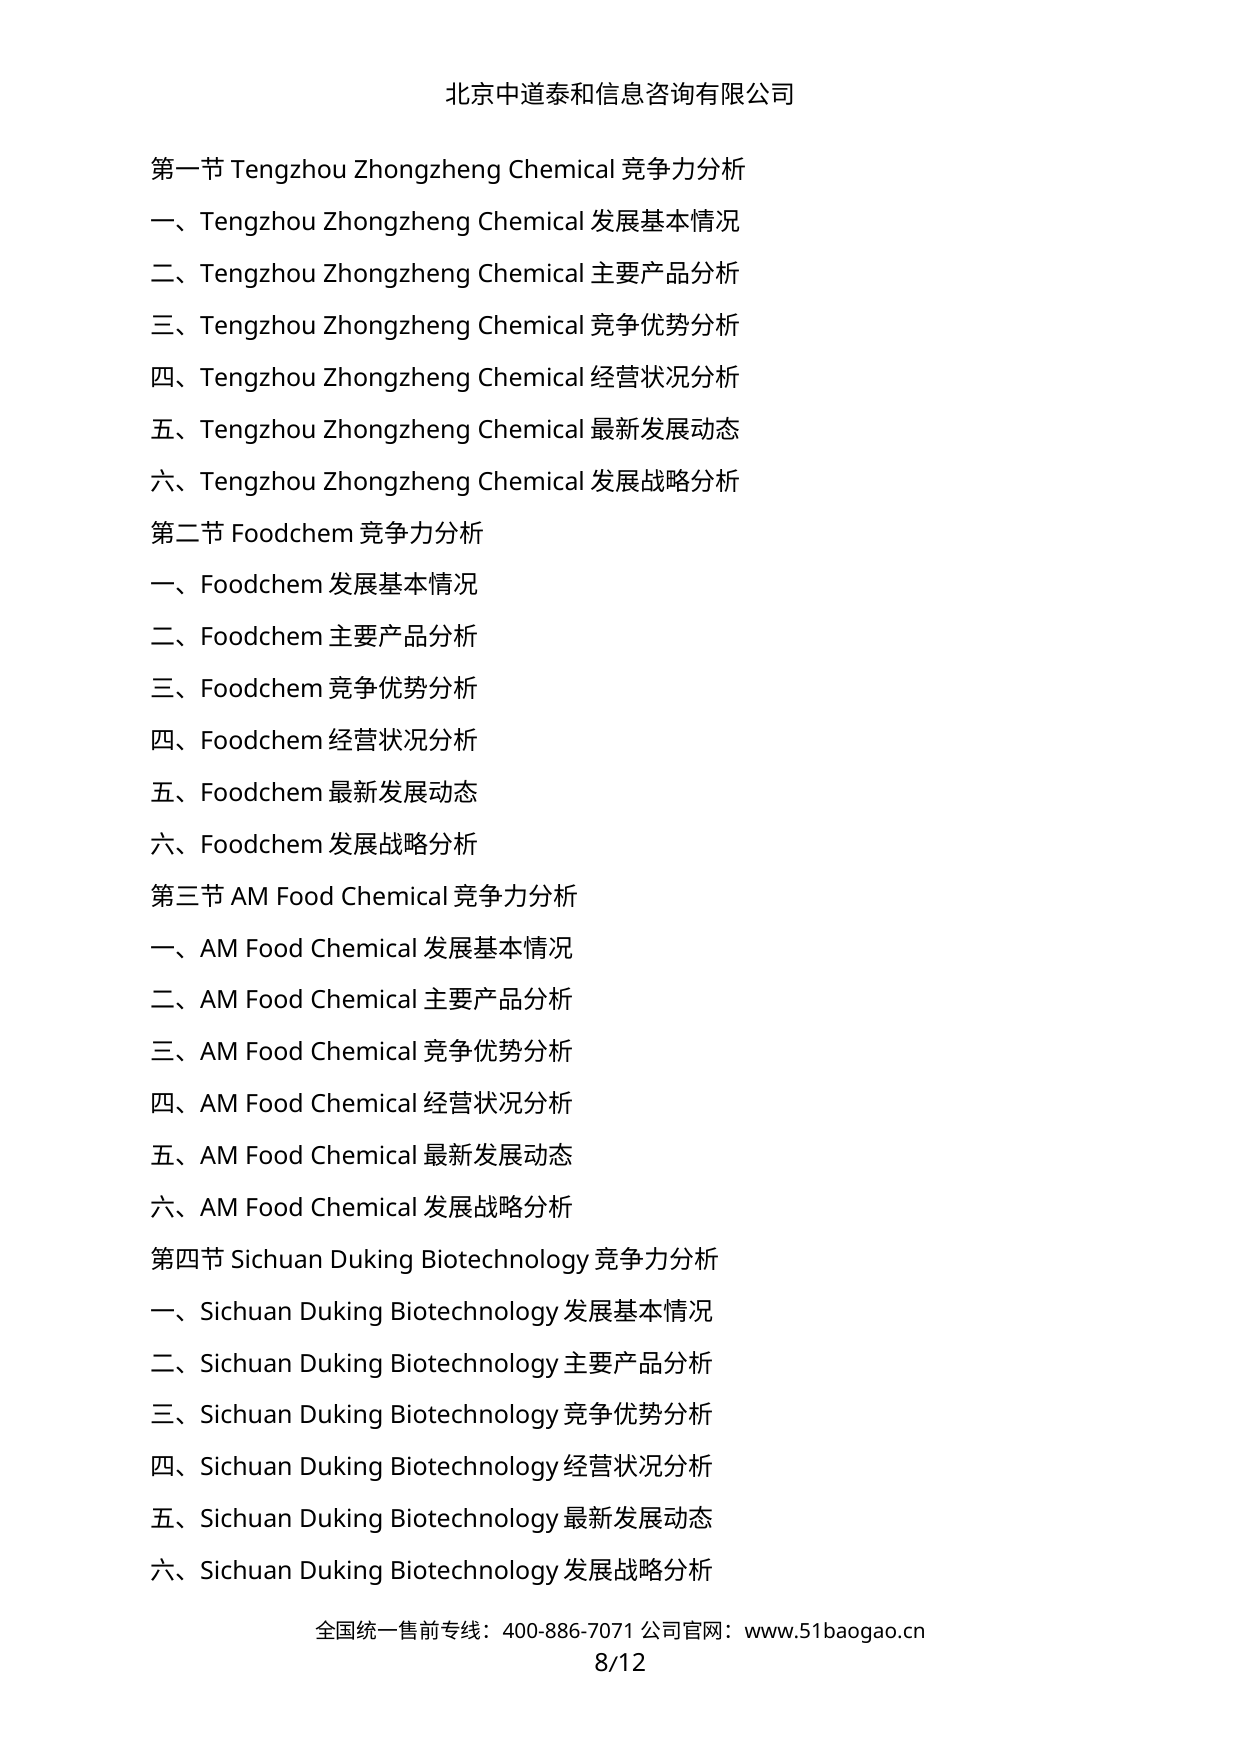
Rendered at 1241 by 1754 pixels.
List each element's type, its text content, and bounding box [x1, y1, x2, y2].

text 三、Tengzhou Zhongzheng Chemical竞争优势分析 [150, 306, 1090, 342]
text 六、AM Food Chemical发展战略分析 [150, 1187, 1090, 1224]
text 一、Foodchem发展基本情况 [150, 565, 1090, 601]
text 二、Foodchem主要产品分析 [150, 617, 1090, 653]
text 四、Sichuan Duking Biotechnology经营状况分析 [150, 1447, 1090, 1483]
text 三、Sichuan Duking Biotechnology竞争优势分析 [150, 1395, 1090, 1431]
text 六、Foodchem发展战略分析 [150, 824, 1090, 861]
text 第四节 Sichuan Duking Biotechnology竞争力分析 [150, 1239, 1090, 1276]
text 第三节 AM Food Chemical竞争力分析 [150, 876, 1090, 912]
text 三、AM Food Chemical竞争优势分析 [150, 1032, 1090, 1068]
text 五、Sichuan Duking Biotechnology最新发展动态 [150, 1499, 1090, 1535]
text 六、Sichuan Duking Biotechnology发展战略分析 [150, 1551, 1090, 1587]
text 一、AM Food Chemical发展基本情况 [150, 928, 1090, 964]
text 一、Tengzhou Zhongzheng Chemical发展基本情况 [150, 202, 1090, 238]
text 六、Tengzhou Zhongzheng Chemical发展战略分析 [150, 461, 1090, 497]
text 二、AM Food Chemical主要产品分析 [150, 980, 1090, 1016]
text 五、Tengzhou Zhongzheng Chemical最新发展动态 [150, 409, 1090, 446]
text 四、AM Food Chemical经营状况分析 [150, 1084, 1090, 1120]
text 一、Sichuan Duking Biotechnology发展基本情况 [150, 1291, 1090, 1327]
text 第一节 Tengzhou Zhongzheng Chemical竞争力分析 [150, 150, 1090, 186]
text 四、Foodchem经营状况分析 [150, 721, 1090, 757]
text 第二节 Foodchem竞争力分析 [150, 513, 1090, 549]
text 五、Foodchem最新发展动态 [150, 772, 1090, 809]
text 二、Sichuan Duking Biotechnology主要产品分析 [150, 1343, 1090, 1379]
text 五、AM Food Chemical最新发展动态 [150, 1136, 1090, 1172]
text 三、Foodchem竞争优势分析 [150, 669, 1090, 705]
text 二、Tengzhou Zhongzheng Chemical主要产品分析 [150, 254, 1090, 290]
text 四、Tengzhou Zhongzheng Chemical经营状况分析 [150, 357, 1090, 394]
